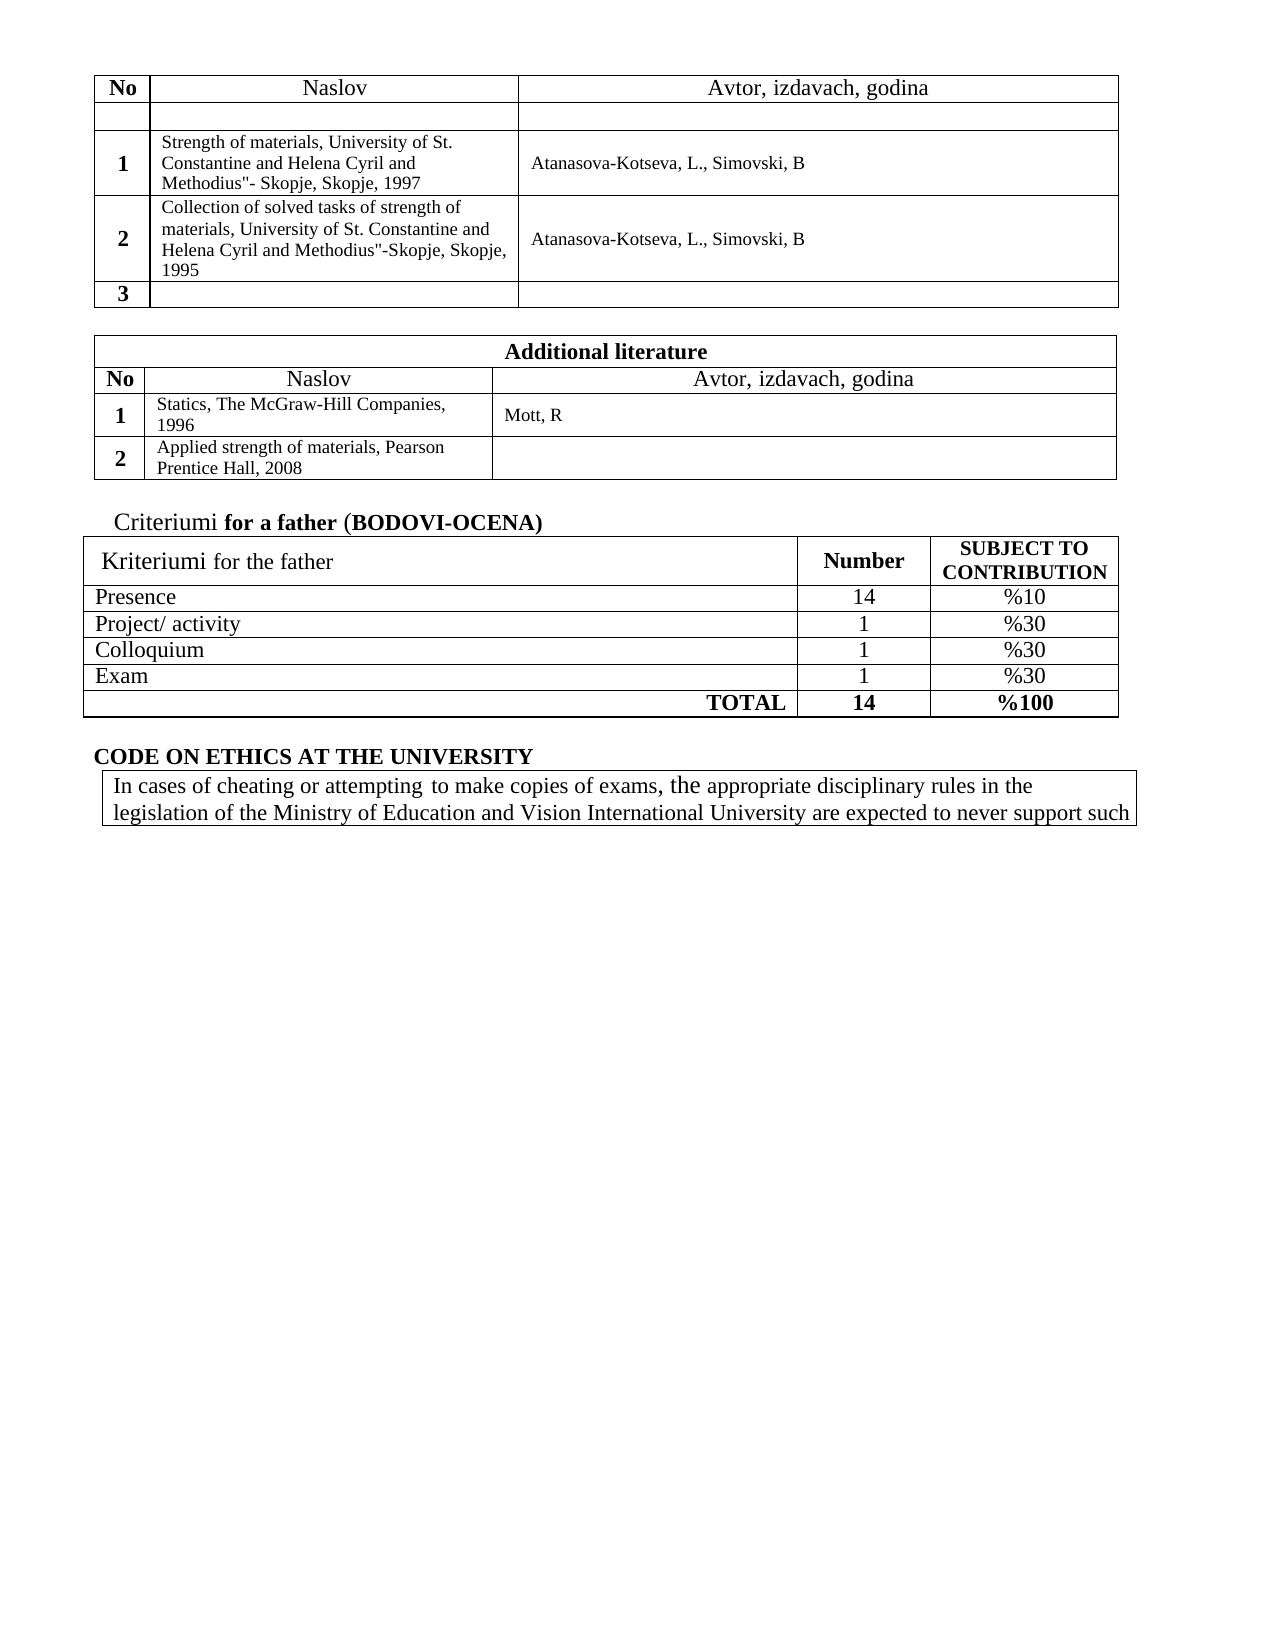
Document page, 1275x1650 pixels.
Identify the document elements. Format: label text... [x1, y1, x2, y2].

table_cell [493, 437, 1116, 479]
table_cell Mott, R [493, 394, 1116, 436]
table_header SUBJECT TO CONTRIBUTION [931, 537, 1118, 584]
table_header No [95, 76, 149, 102]
table_cell 2 [95, 196, 149, 281]
text Criteriumi for a father (BODOVI-OCENA) [71, 507, 542, 536]
table_header Naslov [151, 76, 518, 102]
table_cell %30 [931, 612, 1118, 637]
table_cell 1 [798, 638, 930, 664]
table_cell Presence [84, 586, 797, 611]
table_cell Collection of solved tasks of strength of materials, University of St. Constantine and Helena Cyril and Methodius"-Skopje, Skopje, 1995 [151, 196, 518, 281]
subtitle CODE ON ETHICS AT THE UNIVERSITY [71, 743, 533, 769]
table_cell Colloquium [84, 638, 797, 664]
table_cell 1 [798, 665, 930, 690]
table_cell Exam [84, 665, 797, 690]
table_cell 3 [95, 282, 149, 307]
table_cell %30 [931, 665, 1118, 690]
table_cell [519, 282, 1118, 307]
table_cell 2 [95, 437, 144, 479]
table_header Avtor, izdavach, godina [519, 76, 1118, 102]
table_cell [519, 103, 1118, 130]
table_cell %30 [931, 638, 1118, 664]
table_cell 14 [798, 691, 930, 716]
table_header Kriteriumi for the father [84, 537, 797, 584]
table_cell 1 [798, 612, 930, 637]
table_cell Applied strength of materials, Pearson Prentice Hall, 2008 [145, 437, 492, 479]
table_cell Atanasova-Kotseva, L., Simovski, B [519, 196, 1118, 281]
table_cell Avtor, izdavach, godina [493, 368, 1116, 393]
table_cell [95, 103, 149, 130]
table_cell TOTAL [84, 691, 797, 716]
table_cell Atanasova-Kotseva, L., Simovski, B [519, 131, 1118, 195]
table_cell %10 [931, 586, 1118, 611]
table_cell 14 [798, 586, 930, 611]
table_cell [151, 282, 518, 307]
table_cell [151, 103, 518, 130]
table_cell %100 [931, 691, 1118, 716]
table_cell 1 [95, 131, 149, 195]
table_cell Statics, The McGraw-Hill Companies, 1996 [145, 394, 492, 436]
table_cell Naslov [145, 368, 492, 393]
table_cell No [95, 368, 144, 393]
table_cell Strength of materials, University of St. Constantine and Helena Cyril and Methodius"- Skopje, Skopje, 1997 [151, 131, 518, 195]
table_header Number [798, 537, 930, 584]
table_cell Project/ activity [84, 612, 797, 637]
table_header Additional literature [95, 336, 1116, 367]
table_cell 1 [95, 394, 144, 436]
